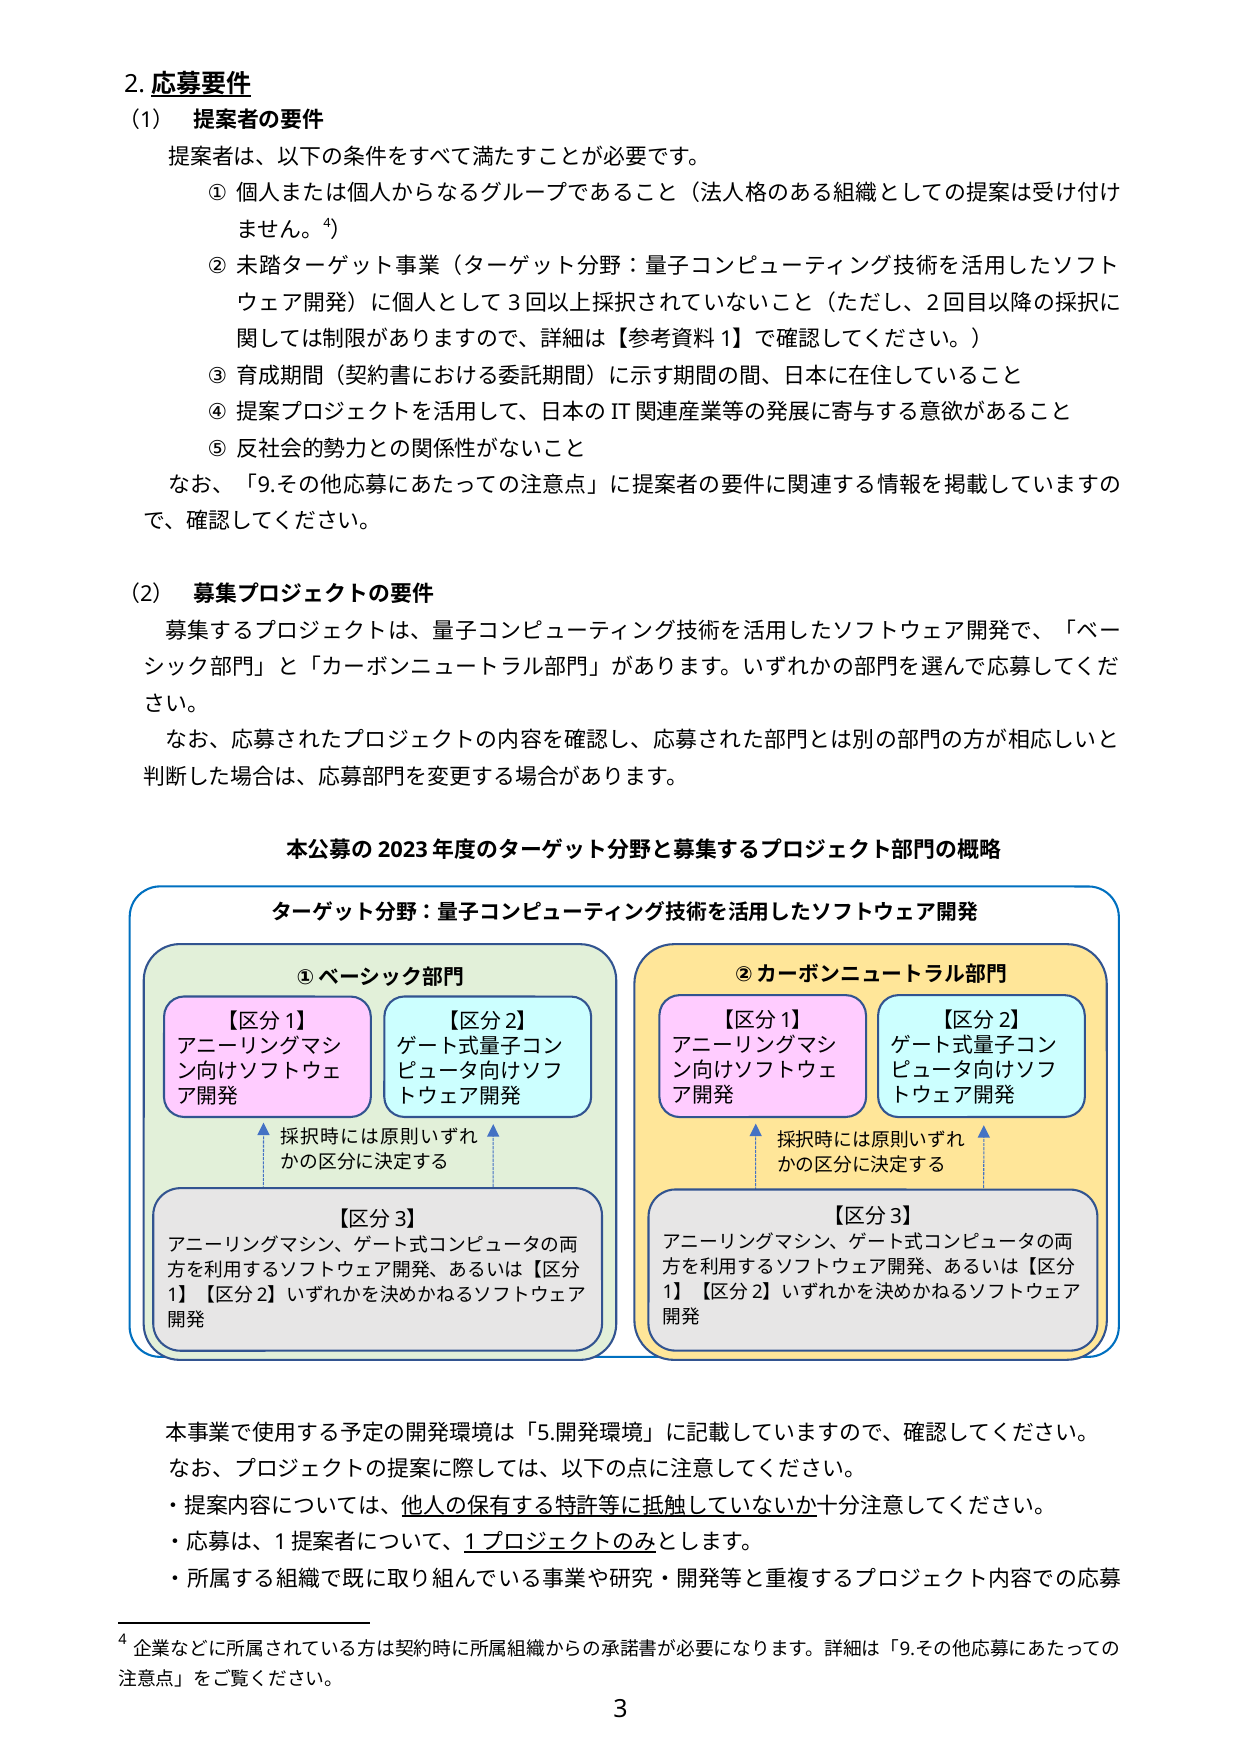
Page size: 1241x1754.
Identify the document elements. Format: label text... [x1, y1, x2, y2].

list 個人または個人からなるグループであること（法人格のある組織としての提案は受け付けません。） [207, 173, 1122, 246]
text ・提案内容については、他人の保有する特許等に抵触していないか十分注意してください。 [162, 1486, 1122, 1522]
text 提案者は、以下の条件をすべて満たすことが必要です。 [143, 137, 1122, 173]
text ・応募は、1提案者について、1プロジェクトのみとします。 [164, 1522, 1122, 1558]
list 未踏ターゲット事業（ターゲット分野：量子コンピューティング技術を活用したソフトウェア開発）に個人として3回以上採択されていないこと（ただし、2回目以降の採択に関しては制限がありますので、詳細は【参考資料1】で確認してください。） [207, 246, 1122, 355]
list 提案プロジェクトを活用して、日本のIT関連産業等の発展に寄与する意欲があること [207, 392, 1122, 428]
list 育成期間（契約書における委託期間）に示す期間の間、日本に在住していること [207, 355, 1122, 392]
text 本事業で使用する予定の開発環境は「5.開発環境」に記載していますので、確認してください。 [143, 1413, 1122, 1449]
text なお、プロジェクトの提案に際しては、以下の点に注意してください。 [168, 1449, 1122, 1486]
text 募集するプロジェクトは、量子コンピューティング技術を活用したソフトウェア開発で、「ベーシック部門」と「カーボンニュートラル部門」があります。いずれかの部門を選んで応募してください。 [143, 611, 1122, 720]
subtitle 募集プロジェクトの要件 [118, 574, 1122, 611]
text なお、「9.その他応募にあたっての注意点」に提案者の要件に関連する情報を掲載していますので、確認してください。 [143, 465, 1122, 538]
subtitle 応募要件 [124, 64, 1122, 100]
text 本公募の2023年度のターゲット分野と募集するプロジェクト部門の概略 [143, 829, 1122, 866]
text なお、応募されたプロジェクトの内容を確認し、応募された部門とは別の部門の方が相応しいと判断した場合は、応募部門を変更する場合があります。 [143, 720, 1122, 793]
subtitle 提案者の要件 [118, 100, 1122, 137]
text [164, 1558, 1122, 1595]
list 反社会的勢力との関係性がないこと [207, 428, 1122, 465]
